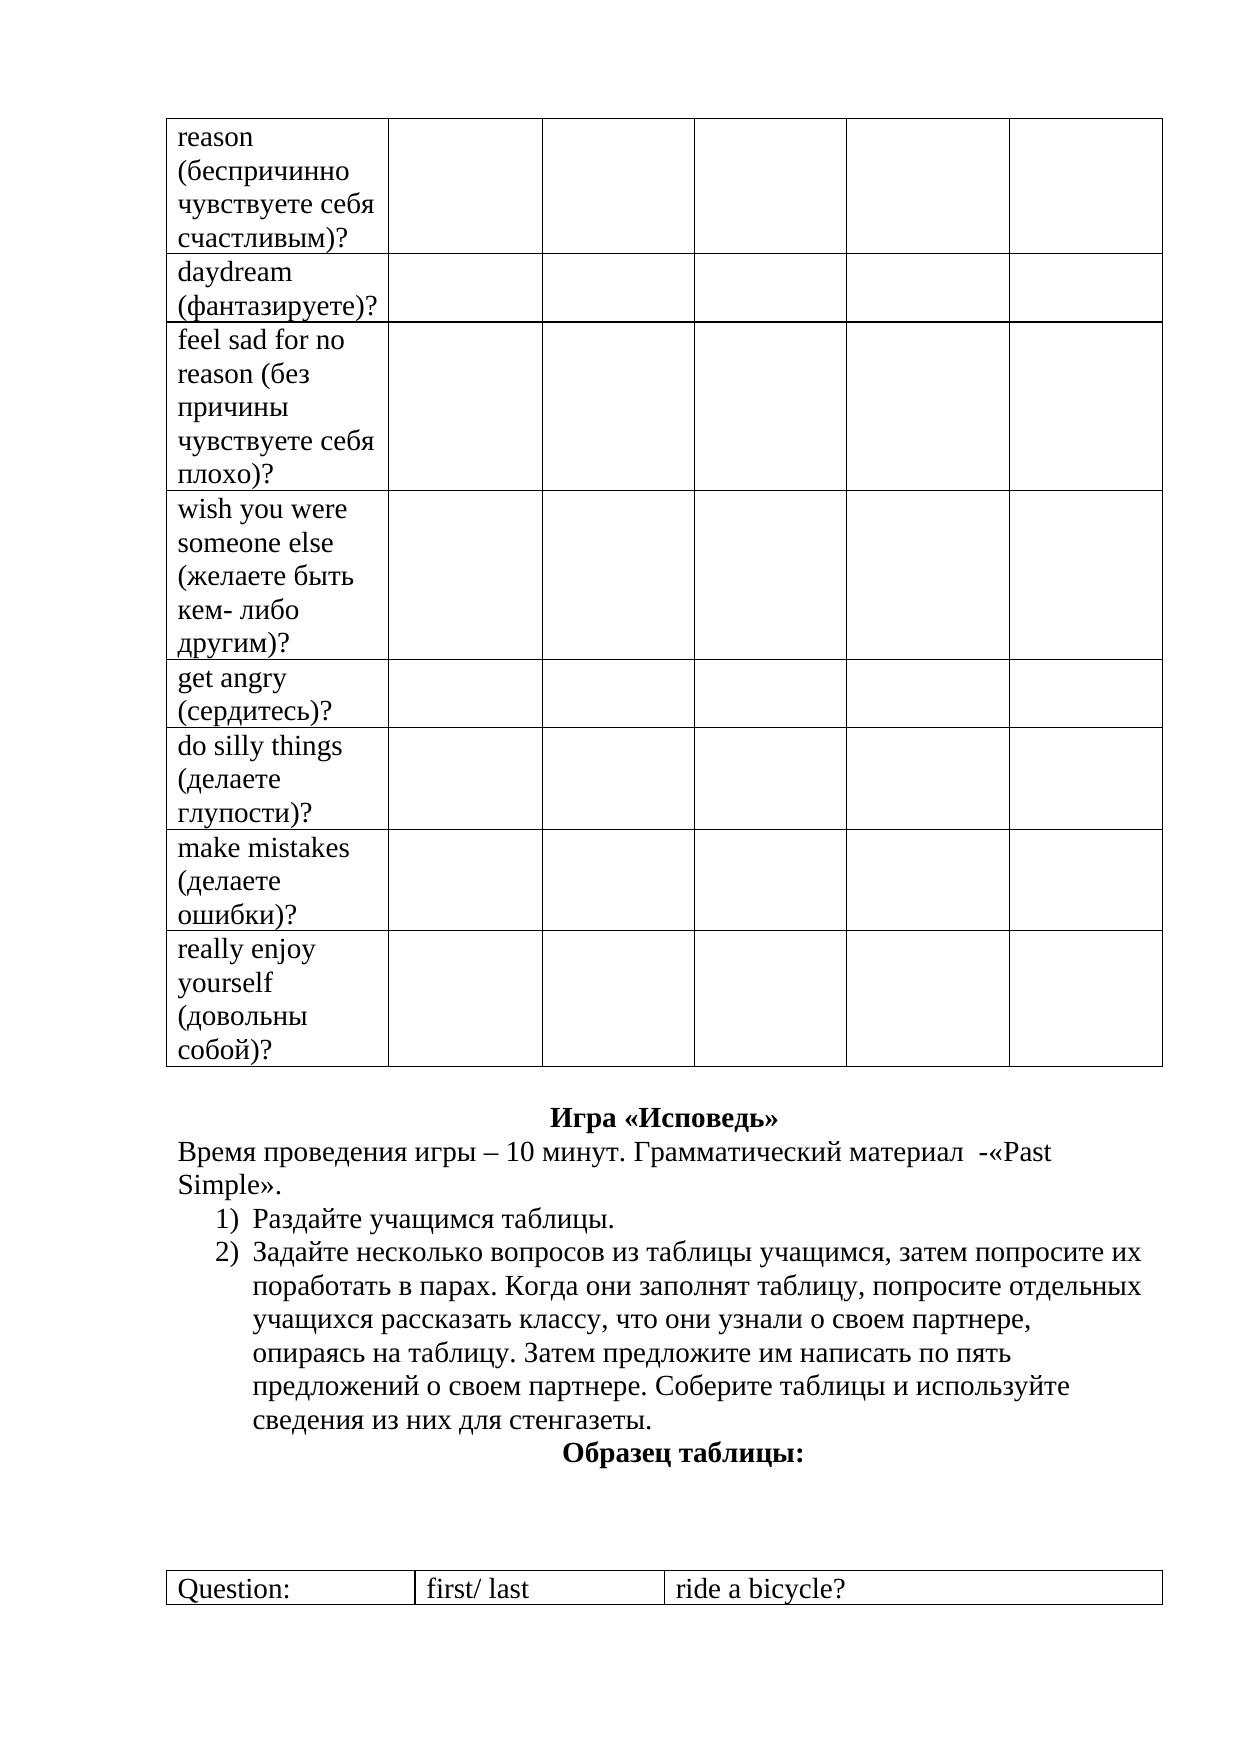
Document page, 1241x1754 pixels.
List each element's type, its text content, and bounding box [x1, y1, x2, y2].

text Игра «Исповедь» [177, 1100, 1152, 1134]
table_cell [1010, 323, 1162, 490]
table_cell [1010, 491, 1162, 659]
table_cell [847, 254, 1009, 321]
table_cell [695, 254, 846, 321]
text Образец таблицы: [215, 1436, 1152, 1469]
table_cell [543, 660, 694, 727]
table_cell make mistakes (делаете ошибки)? [167, 830, 388, 930]
table_cell [389, 323, 542, 490]
table_cell [847, 728, 1009, 829]
table_header first/ last [416, 1571, 664, 1604]
table_cell [543, 491, 694, 659]
table_cell [847, 491, 1009, 659]
table_cell [695, 323, 846, 490]
table_cell really enjoy yourself (довольны собой)? [167, 931, 388, 1066]
table_cell [695, 491, 846, 659]
list Раздайте учащимся таблицы. [215, 1201, 1152, 1234]
table_cell feel sad for no reason (без причины чувствуете себя плохо)? [167, 323, 388, 490]
table_cell [1010, 660, 1162, 727]
table_cell [543, 254, 694, 321]
table_cell [847, 931, 1009, 1066]
table_cell get angry (сердитесь)? [167, 660, 388, 727]
table_cell wish you were someone else (желаете быть кем- либо другим)? [167, 491, 388, 659]
text Время проведения игры – 10 минут. Грамматический материал -«Past Simple». [177, 1134, 1152, 1201]
table_cell daydream (фантазируете)? [167, 254, 388, 321]
table_cell [389, 728, 542, 829]
table_cell [389, 660, 542, 727]
table_cell [543, 728, 694, 829]
table_cell [695, 931, 846, 1066]
table_cell [543, 931, 694, 1066]
table_cell [847, 323, 1009, 490]
table_cell [847, 119, 1009, 253]
table_cell [1010, 254, 1162, 321]
table_cell [847, 830, 1009, 930]
table_cell [1010, 830, 1162, 930]
table_cell [1010, 119, 1162, 253]
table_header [665, 1571, 1162, 1604]
table_cell [695, 830, 846, 930]
table_cell [389, 491, 542, 659]
table_cell do silly things (делаете глупости)? [167, 728, 388, 829]
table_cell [167, 119, 388, 253]
table_cell [695, 119, 846, 253]
table_cell [1010, 931, 1162, 1066]
table_cell [695, 660, 846, 727]
table_cell [543, 119, 694, 253]
table_cell [389, 254, 542, 321]
list Задайте несколько вопросов из таблицы учащимся, затем попросите их поработать в парах. Когда они заполнят таблицу, попросите отдельных учащихся рассказать классу, что они узнали о своем партнере, опираясь на таблицу. Затем предложите им написать по пять предложений о своем партнере. Соберите таблицы и используйте сведения из них для стенгазеты. [215, 1234, 1152, 1436]
table_cell [847, 660, 1009, 727]
table_cell [543, 323, 694, 490]
table_cell [389, 931, 542, 1066]
table_cell [695, 728, 846, 829]
table_cell [543, 830, 694, 930]
table_header Question: [167, 1571, 414, 1604]
table_cell [1010, 728, 1162, 829]
table_cell [389, 119, 542, 253]
table_cell [389, 830, 542, 930]
